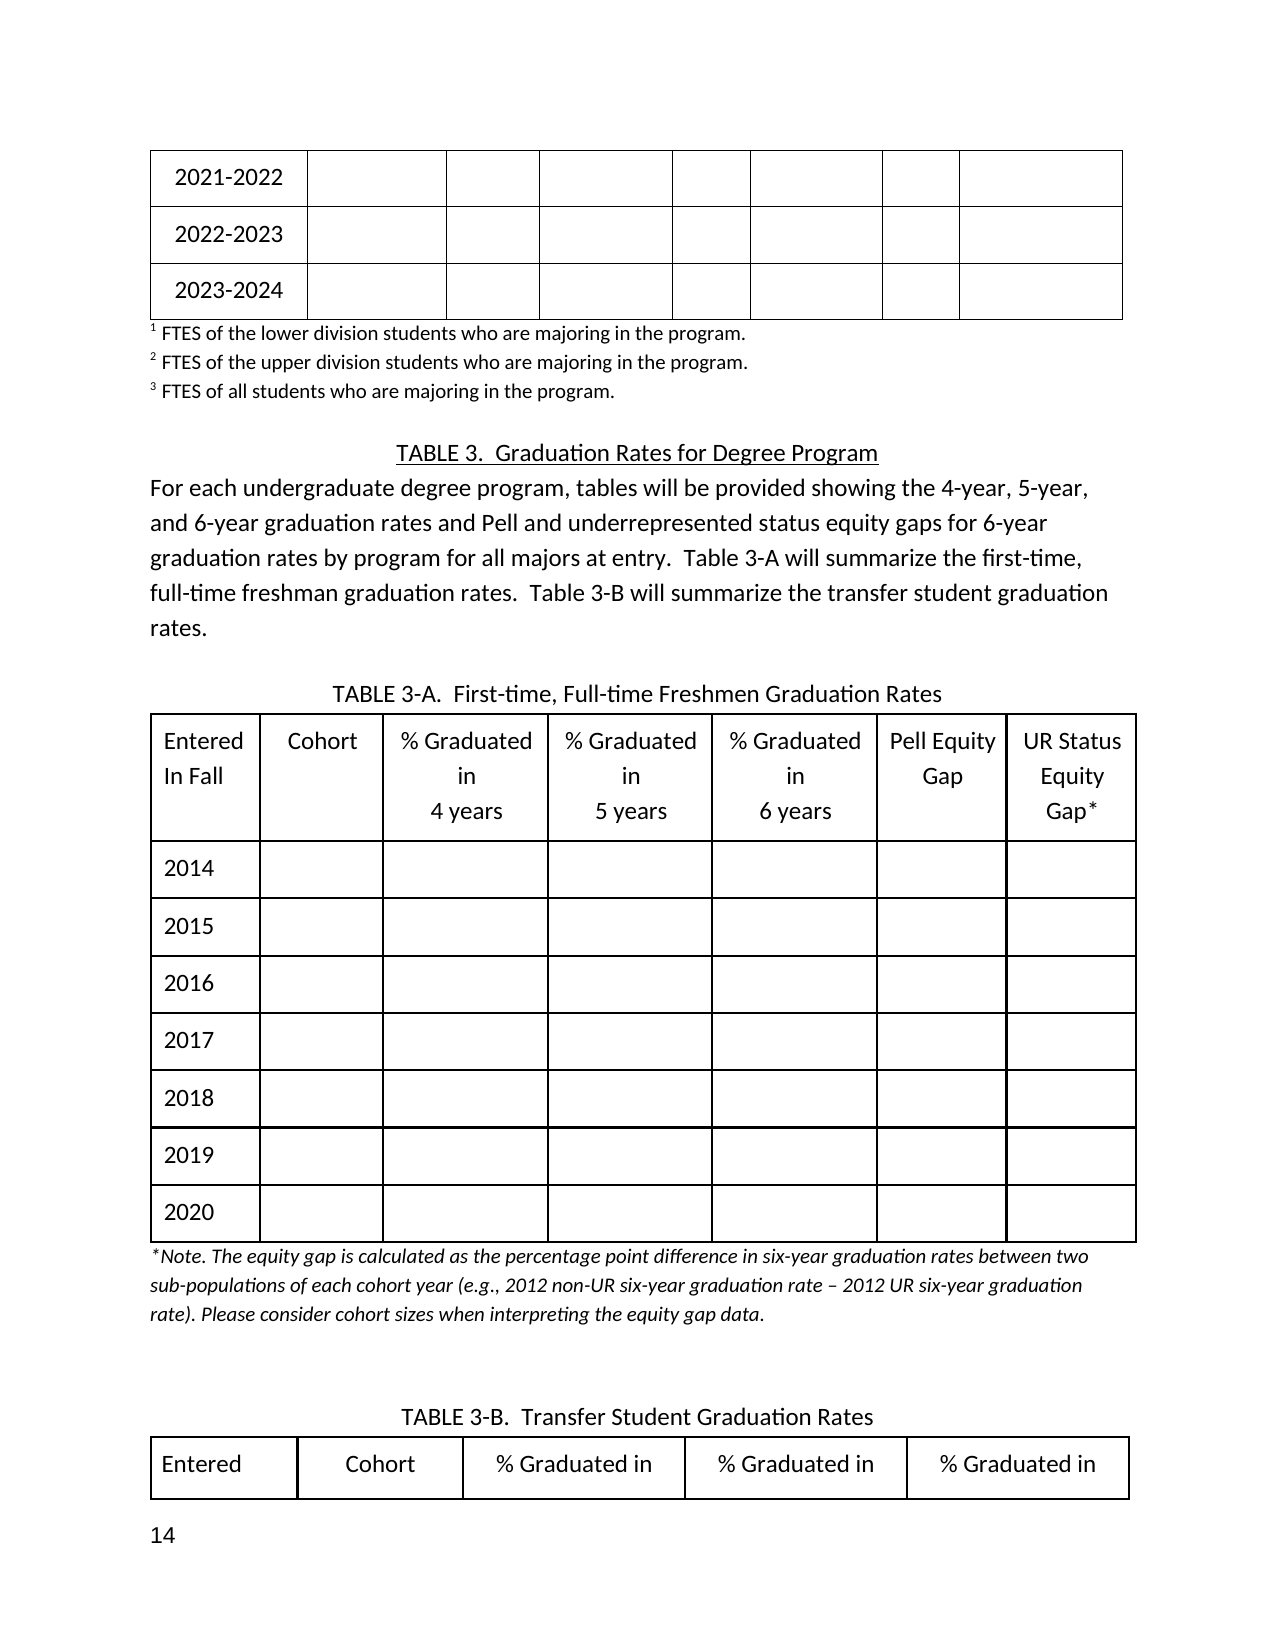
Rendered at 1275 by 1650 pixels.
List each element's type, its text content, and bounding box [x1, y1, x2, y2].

table_header UR Status Equity Gap* [1008, 715, 1135, 840]
text TABLE 3. Graduation Rates for Degree Program [150, 437, 1125, 468]
table_cell [878, 1014, 1005, 1069]
table_cell 2019 [152, 1129, 259, 1184]
table_header % Graduated in 6 years [713, 715, 876, 840]
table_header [908, 1438, 1128, 1498]
table_cell [673, 264, 750, 319]
table_cell 2021-2022 [151, 151, 307, 206]
table_cell [751, 264, 882, 319]
table_cell [751, 151, 882, 206]
table_cell [447, 151, 539, 206]
table_cell [261, 1186, 382, 1241]
table_cell [878, 899, 1005, 954]
table_cell 2015 [152, 899, 259, 954]
table_header Pell Equity Gap [878, 715, 1005, 840]
table_cell [713, 899, 876, 954]
table_cell [1008, 957, 1135, 1012]
table_cell [384, 957, 547, 1012]
table_header Cohort [261, 715, 382, 840]
table_header Entered In Fall [152, 1438, 296, 1498]
table_cell [1008, 842, 1135, 897]
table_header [464, 1438, 684, 1498]
table_cell [713, 842, 876, 897]
text TABLE 3-A. First-time, Full-time Freshmen Graduation Rates [150, 678, 1125, 708]
table_cell [261, 957, 382, 1012]
table_cell [1008, 899, 1135, 954]
table_cell [261, 1129, 382, 1184]
table_cell [751, 207, 882, 262]
table_cell [384, 1186, 547, 1241]
table_cell [308, 207, 446, 262]
table_cell [549, 1014, 711, 1069]
table_cell [713, 1071, 876, 1126]
table_cell 2023-2024 [151, 264, 307, 319]
table_cell [549, 1186, 711, 1241]
table_cell [308, 151, 446, 206]
text 3 FTES of all students who are majoring in the program. [150, 378, 1125, 403]
table_cell [447, 264, 539, 319]
table_cell 2016 [152, 957, 259, 1012]
table_cell [960, 151, 1122, 206]
table_cell [540, 207, 672, 262]
table_cell [549, 1129, 711, 1184]
table_cell [549, 899, 711, 954]
table_cell [673, 151, 750, 206]
table_cell [308, 264, 446, 319]
table_cell [960, 207, 1122, 262]
table_cell [883, 264, 959, 319]
table_cell [447, 207, 539, 262]
table_header % Graduated in 5 years [549, 715, 711, 840]
table_header Entered In Fall [152, 715, 259, 840]
table_cell 2014 [152, 842, 259, 897]
text TABLE 3-B. Transfer Student Graduation Rates [150, 1401, 1125, 1431]
table_header % Graduated in 4 years [384, 715, 547, 840]
table_cell 2022-2023 [151, 207, 307, 262]
table_cell [1008, 1014, 1135, 1069]
table_cell [384, 1129, 547, 1184]
text For each undergraduate degree program, tables will be provided showing the 4-year, 5-year, and 6-year graduation rates and Pell and underrepresented status equity gaps for 6-year graduation rates by program for all majors at entry. Table 3-A will summarize the first-time, full-time freshman graduation rates. Table 3-B will summarize the transfer student graduation rates. [150, 472, 1125, 643]
table_cell [878, 1071, 1005, 1126]
table_cell [540, 264, 672, 319]
table_cell [549, 1071, 711, 1126]
table_cell [1008, 1186, 1135, 1241]
table_cell [673, 207, 750, 262]
table_cell [384, 899, 547, 954]
table_cell [261, 1071, 382, 1126]
table_cell 2020 [152, 1186, 259, 1241]
table_cell [878, 957, 1005, 1012]
table_cell [549, 842, 711, 897]
table_cell [1008, 1129, 1135, 1184]
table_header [686, 1438, 906, 1498]
table_cell [713, 1186, 876, 1241]
table_cell 2018 [152, 1071, 259, 1126]
table_cell [549, 957, 711, 1012]
table_header Cohort [299, 1438, 462, 1498]
table_cell [540, 151, 672, 206]
table_cell [261, 899, 382, 954]
table_cell [384, 1014, 547, 1069]
table_cell [960, 264, 1122, 319]
table_cell [713, 1014, 876, 1069]
table_cell [384, 842, 547, 897]
table_cell [713, 957, 876, 1012]
table_cell [384, 1071, 547, 1126]
table_cell [883, 151, 959, 206]
text 2 FTES of the upper division students who are majoring in the program. [150, 349, 1125, 374]
table_cell [878, 842, 1005, 897]
table_cell [878, 1186, 1005, 1241]
text 1 FTES of the lower division students who are majoring in the program. [150, 320, 1125, 345]
table_cell [261, 842, 382, 897]
table_cell [1008, 1071, 1135, 1126]
table_cell [713, 1129, 876, 1184]
table_cell [878, 1129, 1005, 1184]
table_cell [883, 207, 959, 262]
text *Note. The equity gap is calculated as the percentage point difference in six-year graduation rates between two sub-populations of each cohort year (e.g., 2012 non-UR six-year graduation rate – 2012 UR six-year graduation rate). Please consider cohort sizes when interpreting the equity gap data. [150, 1243, 1125, 1327]
table_cell [261, 1014, 382, 1069]
table_cell 2017 [152, 1014, 259, 1069]
